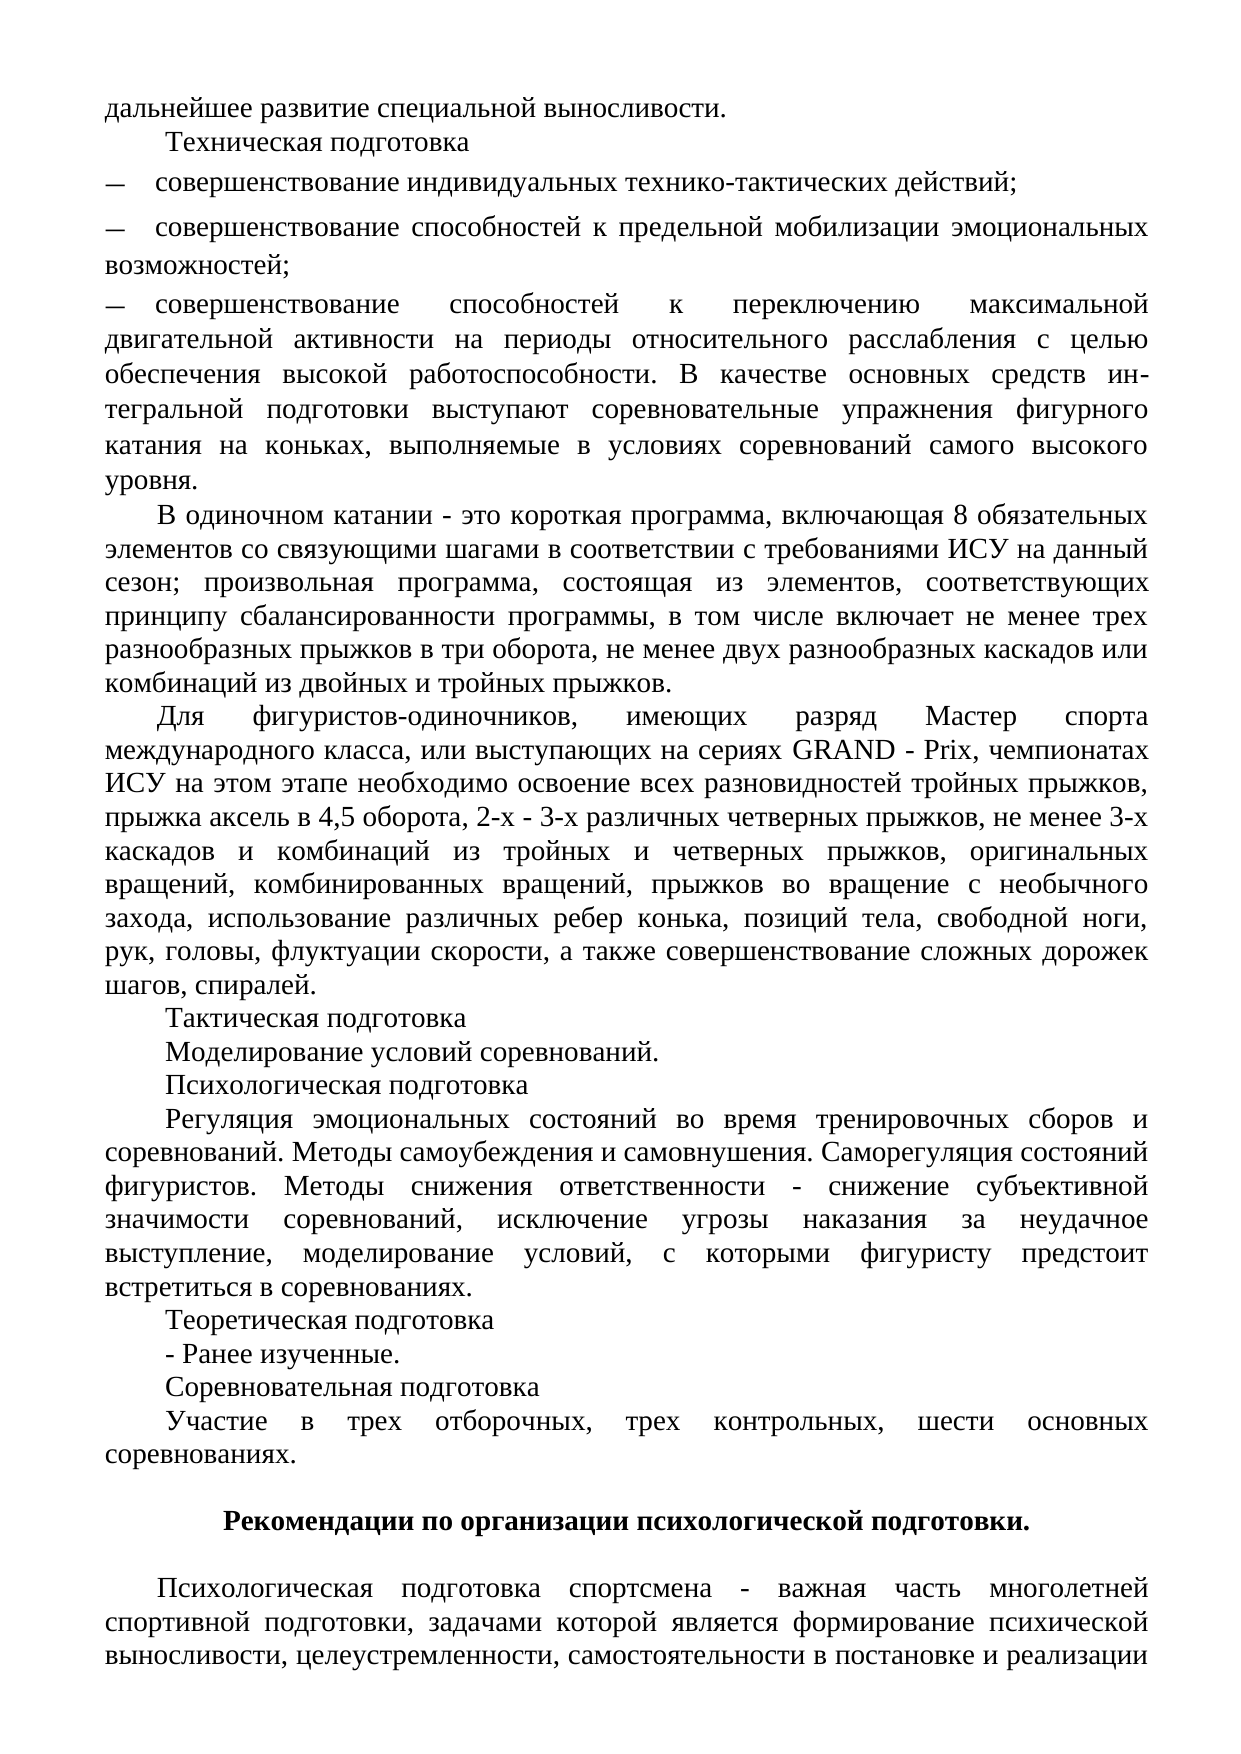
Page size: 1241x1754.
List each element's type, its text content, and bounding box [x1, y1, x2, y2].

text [104, 1570, 1149, 1671]
text Соревновательная подготовка [104, 1369, 1149, 1403]
list совершенствование способностей к переключению максимальной двигательной активности на периоды относительного расслабления с целью обеспечения высокой работоспособности. В качестве основных средств интегральной подготовки выступают соревновательные упражнения фигурного катания на коньках, выполняемые в условиях соревнований самого высокого уровня. [104, 286, 1149, 496]
text - Ранее изученные. [104, 1336, 1149, 1369]
text Моделирование условий соревнований. [104, 1034, 1149, 1067]
text В одиночном катании - это короткая программа, включающая 8 обязательных элементов со связующими шагами в соответствии с требованиями ИСУ на данный сезон; произвольная программа, состоящая из элементов, соответствующих принципу сбалансированности программы, в том числе включает не менее трех разнообразных прыжков в три оборота, не менее двух разнообразных каскадов или комбинаций из двойных и тройных прыжков. [104, 497, 1149, 698]
text Тактическая подготовка [104, 1000, 1149, 1034]
text Психологическая подготовка [104, 1067, 1149, 1101]
text Рекомендации по организации психологической подготовки. [104, 1503, 1149, 1537]
list совершенствование индивидуальных технико-тактических действий; [104, 164, 1149, 197]
text Участие в трех отборочных, трех контрольных, шести основных соревнованиях. [104, 1403, 1149, 1470]
text Техническая подготовка [104, 124, 1149, 158]
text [104, 91, 1149, 124]
list совершенствование способностей к предельной мобилизации эмоциональных возможностей; [104, 209, 1149, 281]
text Теоретическая подготовка [104, 1302, 1149, 1336]
text Для фигуристов-одиночников, имеющих разряд Мастер спорта международного класса, или выступающих на сериях GRAND - Prix, чемпионатах ИСУ на этом этапе необходимо освоение всех разновидностей тройных прыжков, прыжка аксель в 4,5 оборота, 2-х - 3-х различных четверных прыжков, не менее 3-х каскадов и комбинаций из тройных и четверных прыжков, оригинальных вращений, комбинированных вращений, прыжков во вращение с необычного захода, использование различных ребер конька, позиций тела, свободной ноги, рук, головы, флуктуации скорости, а также совершенствование сложных дорожек шагов, спиралей. [104, 698, 1149, 1000]
text Регуляция эмоциональных состояний во время тренировочных сборов и соревнований. Методы самоубеждения и самовнушения. Саморегуляция состояний фигуристов. Методы снижения ответственности - снижение субъективной значимости соревнований, исключение угрозы наказания за неудачное выступление, моделирование условий, с которыми фигуристу предстоит встретиться в соревнованиях. [104, 1101, 1149, 1302]
